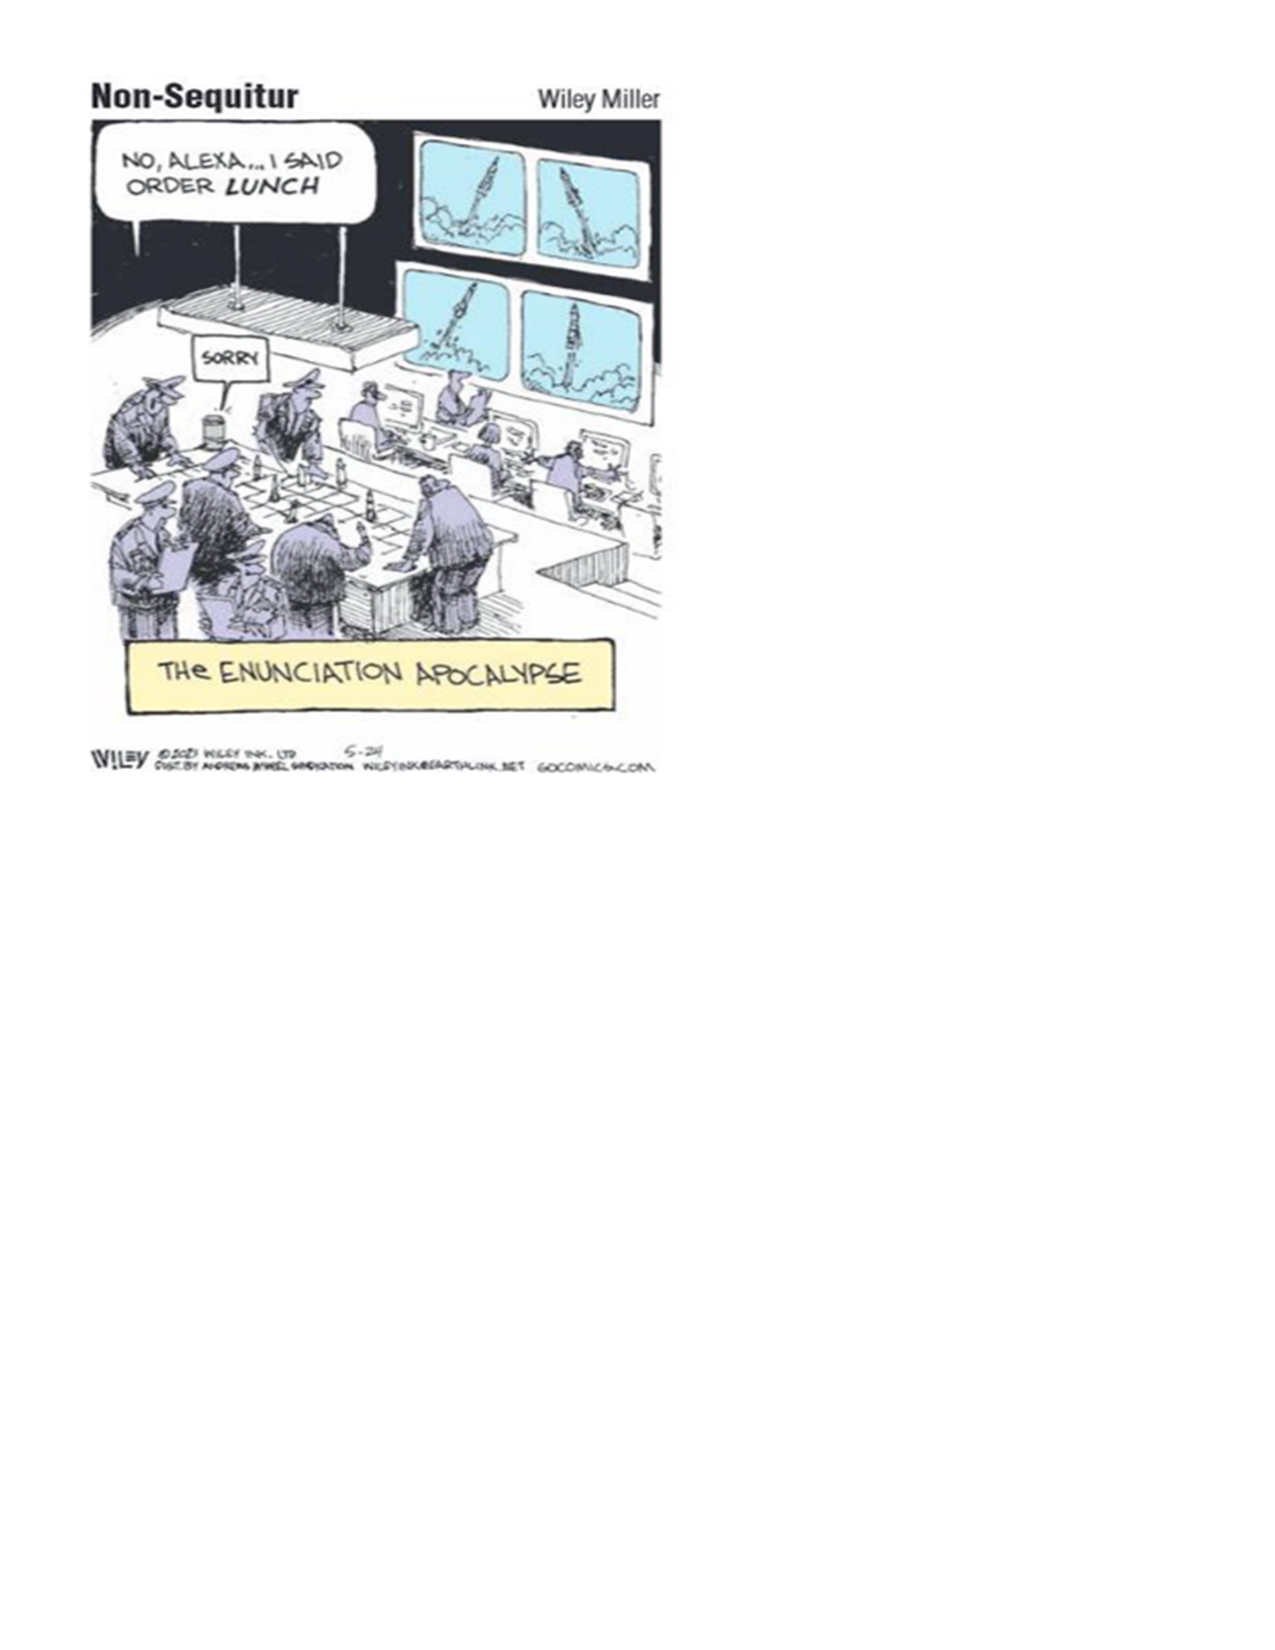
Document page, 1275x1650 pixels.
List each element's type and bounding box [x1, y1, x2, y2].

picture [75, 75, 678, 798]
